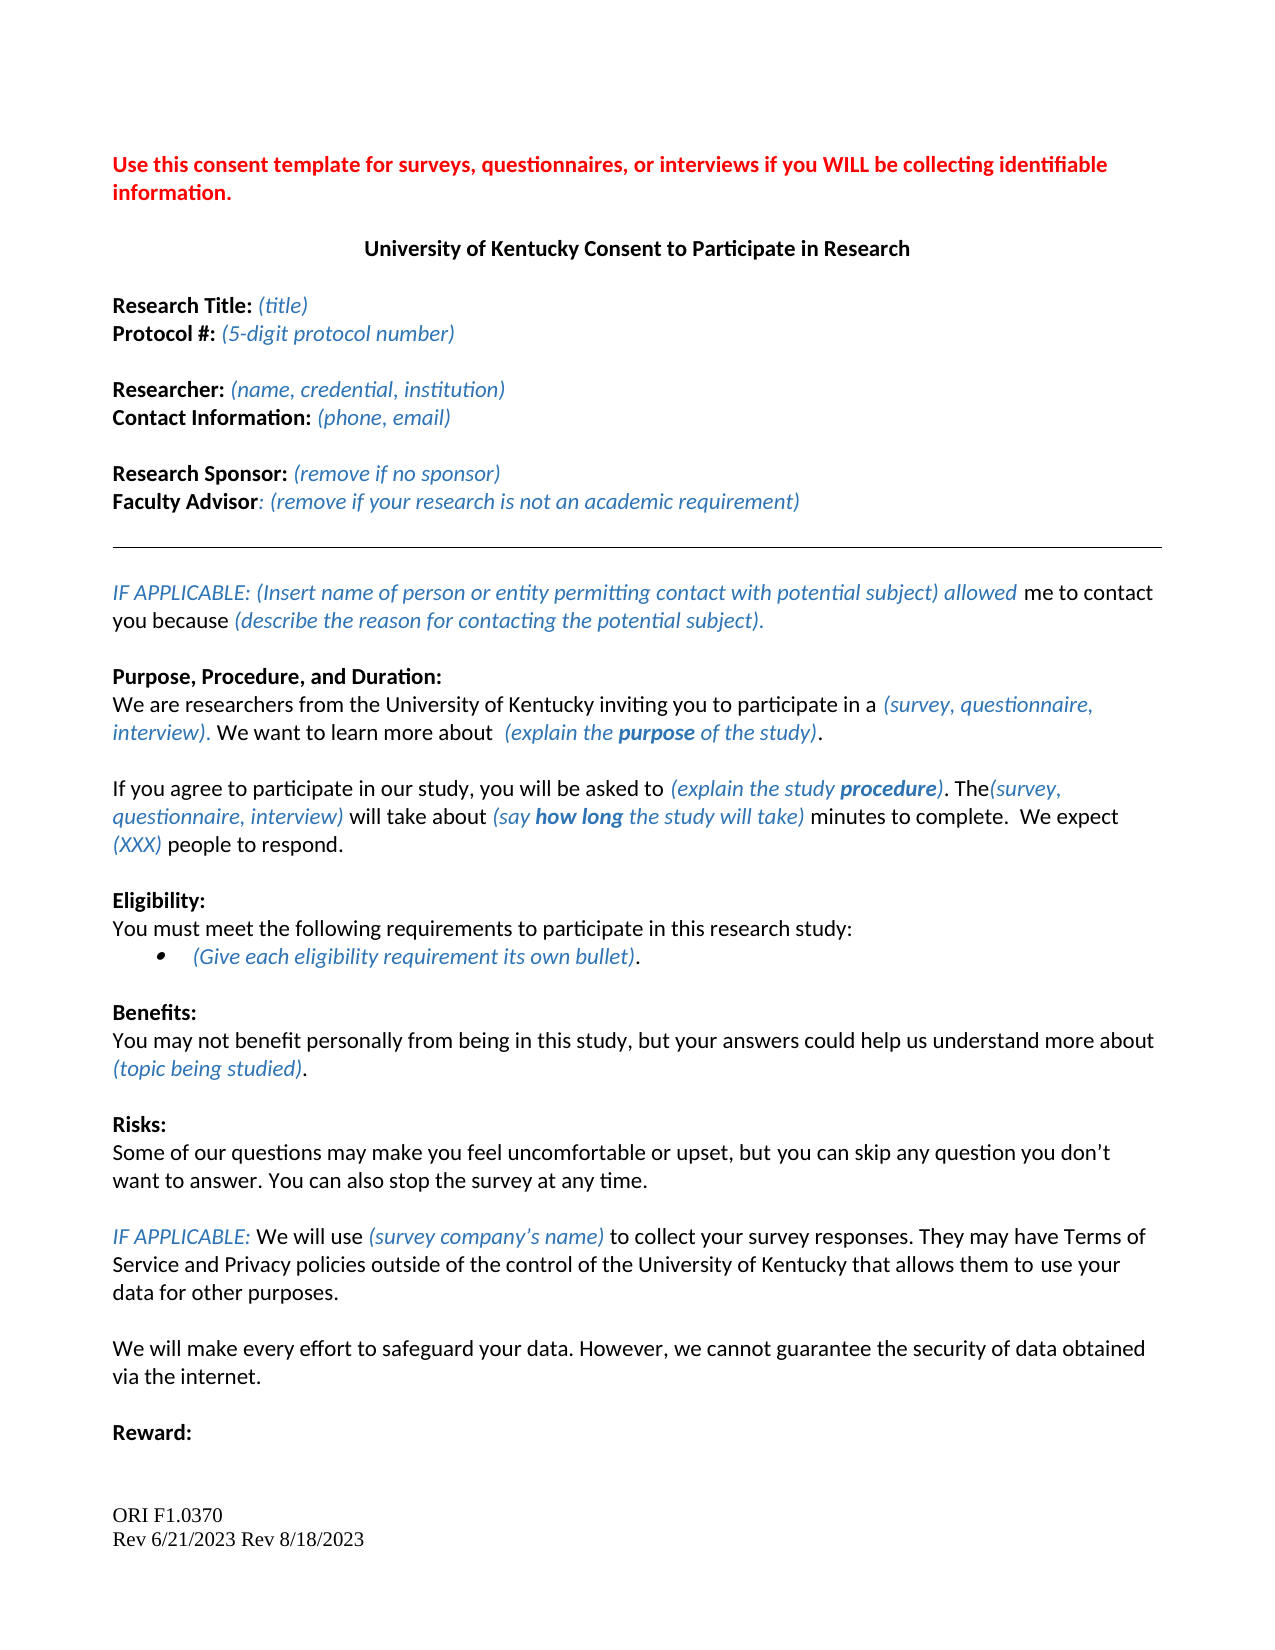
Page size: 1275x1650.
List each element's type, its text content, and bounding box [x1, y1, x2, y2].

text Some of our questions may make you feel uncomfortable or upset, but you can skip any question you don’t want to answer. You can also stop the survey at any time. [112, 1138, 1162, 1194]
text Eligibility: [112, 886, 1162, 914]
text Faculty Advisor: (remove if your research is not an academic requirement) [112, 487, 1162, 515]
text We are researchers from the University of Kentucky inviting you to participate in a (survey, questionnaire, interview). We want to learn more about (explain the purpose of the study). [112, 690, 1162, 746]
list (Give each eligibility requirement its own bullet). [155, 942, 1162, 970]
text Purpose, Procedure, and Duration: [112, 662, 1162, 690]
text IF APPLICABLE: (Insert name of person or entity permitting contact with potential subject) allowed me to contact you because (describe the reason for contacting the potential subject). [112, 578, 1162, 634]
text Research Title: (title) [112, 291, 1162, 319]
text Use this consent template for surveys, questionnaires, or interviews if you WILL be collecting identifiable information. [112, 150, 1162, 206]
text Research Sponsor: (remove if no sponsor) [112, 459, 1162, 487]
text Risks: [112, 1110, 1162, 1138]
text Reward: [112, 1418, 1162, 1446]
text Researcher: (name, credential, institution) [112, 375, 1162, 403]
text If you agree to participate in our study, you will be asked to (explain the study procedure). The(survey, questionnaire, interview) will take about (say how long the study will take) minutes to complete. We expect (XXX) people to respond. [112, 774, 1162, 858]
text IF APPLICABLE: We will use (survey company’s name) to collect your survey responses. They may have Terms of Service and Privacy policies outside of the control of the University of Kentucky that allows them to use your data for other purposes. [339, 1222, 1162, 1306]
text Benefits: [112, 998, 1162, 1026]
text Protocol #: (5-digit protocol number) [112, 319, 1162, 347]
text University of Kentucky Consent to Participate in Research [112, 234, 1162, 262]
text You must meet the following requirements to participate in this research study: [112, 914, 1162, 942]
text Contact Information: (phone, email) [112, 403, 1162, 431]
text You may not benefit personally from being in this study, but your answers could help us understand more about (topic being studied). [112, 1026, 1162, 1082]
text We will make every effort to safeguard your data. However, we cannot guarantee the security of data obtained via the internet. [112, 1334, 1162, 1390]
